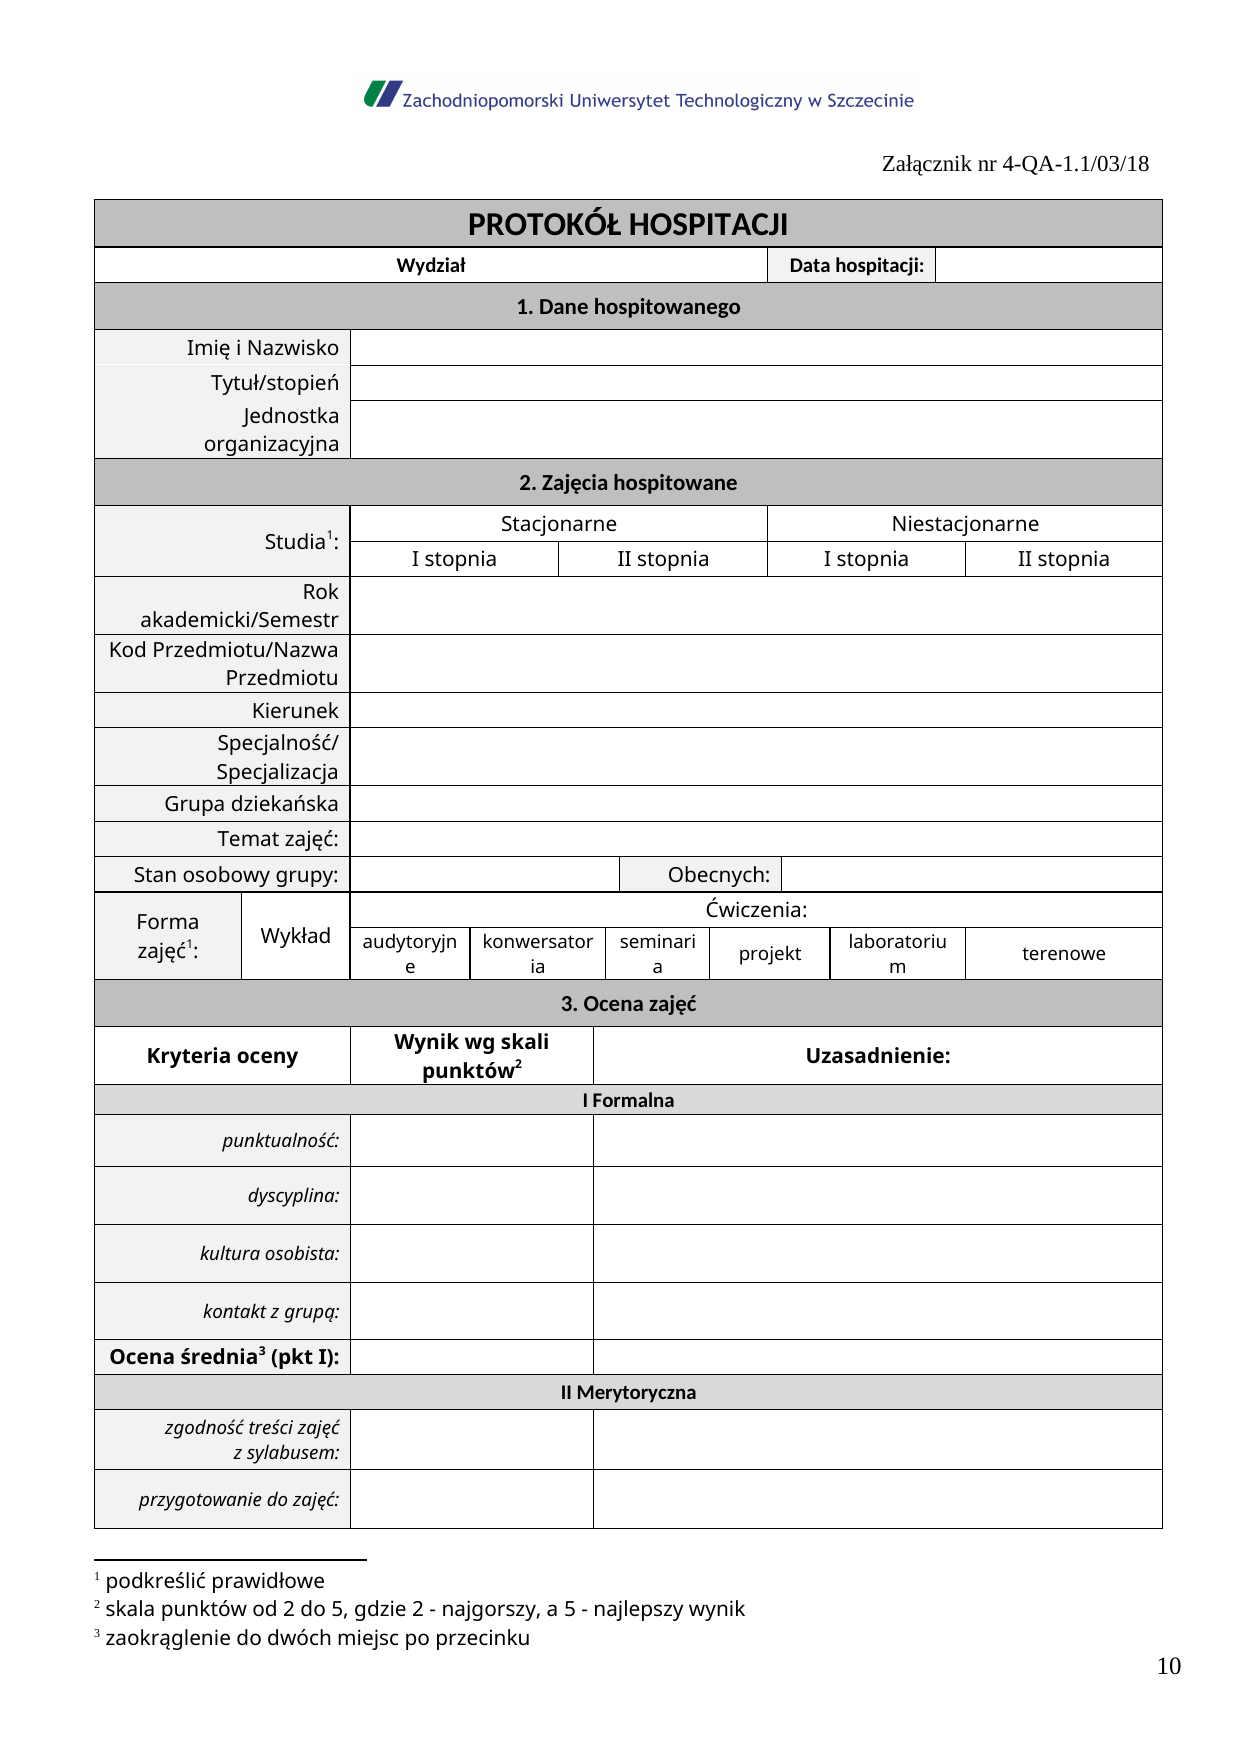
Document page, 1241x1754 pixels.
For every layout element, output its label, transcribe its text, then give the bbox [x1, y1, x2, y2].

table_cell kultura osobista: [95, 1225, 350, 1282]
table_cell dyscyplina: [95, 1167, 350, 1224]
table_cell terenowe [966, 928, 1162, 979]
table_cell [594, 1470, 1162, 1528]
table_cell [351, 401, 1162, 458]
table_cell Wydział [95, 248, 767, 282]
table_cell 2. Zajęcia hospitowane [95, 459, 1162, 505]
table_cell Stan osobowy grupy: [95, 857, 349, 891]
table_cell Grupa dziekańska [95, 786, 349, 821]
table_cell kontakt z grupą: [95, 1283, 350, 1338]
table_cell Tytuł/stopień [95, 365, 350, 400]
table_cell Data hospitacji: [768, 248, 935, 282]
table_cell I Formalna [95, 1085, 1162, 1114]
table_cell [594, 1115, 1162, 1166]
table_cell [351, 822, 1162, 856]
table_cell [351, 1283, 593, 1338]
table_cell Specjalność/Specjalizacja [95, 728, 349, 785]
table_cell Wykład [242, 893, 349, 979]
table_cell [351, 635, 1162, 692]
table_cell [594, 1283, 1162, 1338]
table_cell [351, 728, 1162, 785]
table_cell audytoryjne [351, 928, 469, 979]
table_cell [351, 786, 1162, 821]
table_cell [351, 366, 1162, 400]
table_cell Forma zajęć1: [95, 893, 241, 979]
table_cell Imię i Nazwisko [95, 330, 350, 364]
table_cell zgodność treści zajęć z sylabusem: [95, 1410, 350, 1469]
table_cell Ćwiczenia: [351, 893, 1162, 927]
table_cell [594, 1340, 1162, 1374]
table_cell punktualność: [95, 1115, 350, 1166]
table_cell Temat zajęć: [95, 822, 349, 856]
table_cell [351, 330, 1162, 364]
table_cell przygotowanie do zajęć: [95, 1470, 350, 1528]
table_cell [351, 1115, 593, 1166]
table_cell Uzasadnienie: [594, 1027, 1162, 1084]
picture [354, 73, 922, 113]
table_cell Jednostka organizacyjna [95, 400, 350, 458]
table_cell Kierunek [95, 693, 349, 727]
table_cell konwersatoria [471, 928, 605, 979]
table_header PROTOKÓŁ HOSPITACJI [95, 200, 1162, 246]
table_cell II stopnia [559, 542, 767, 576]
table_cell II Merytoryczna [95, 1375, 1162, 1409]
table_cell [351, 693, 1162, 727]
table_cell 3. Ocena zajęć [95, 980, 1162, 1026]
table_cell I stopnia [351, 542, 558, 576]
table_cell [936, 248, 1162, 282]
table_cell laboratorium [831, 928, 965, 979]
table_cell [782, 857, 1162, 891]
table_cell [351, 1410, 593, 1469]
table_cell 1. Dane hospitowanego [95, 283, 1162, 329]
table_cell seminaria [606, 928, 709, 979]
table_cell [594, 1167, 1162, 1224]
table_cell [351, 857, 619, 891]
table_cell Obecnych: [620, 857, 781, 891]
table_cell Ocena średnia (pkt I): [95, 1340, 350, 1374]
table_cell Stacjonarne [351, 506, 767, 541]
table_cell Studia: [95, 506, 349, 576]
table_cell I stopnia [768, 542, 965, 576]
table_cell [351, 1225, 593, 1282]
table_cell [351, 1340, 593, 1374]
table_cell [351, 1167, 593, 1224]
table_cell [351, 577, 1162, 634]
table_cell Rok akademicki/Semestr [95, 577, 349, 634]
table_cell II stopnia [966, 542, 1162, 576]
table_cell projekt [710, 928, 829, 979]
table_cell Kod Przedmiotu/Nazwa Przedmiotu [95, 635, 349, 692]
table_cell Kryteria oceny [95, 1027, 350, 1084]
table_cell Wynik wg skali punktów [351, 1027, 593, 1084]
table_cell Niestacjonarne [768, 506, 1162, 541]
table_cell [351, 1470, 593, 1528]
table_cell [594, 1410, 1162, 1469]
table_cell [594, 1225, 1162, 1282]
